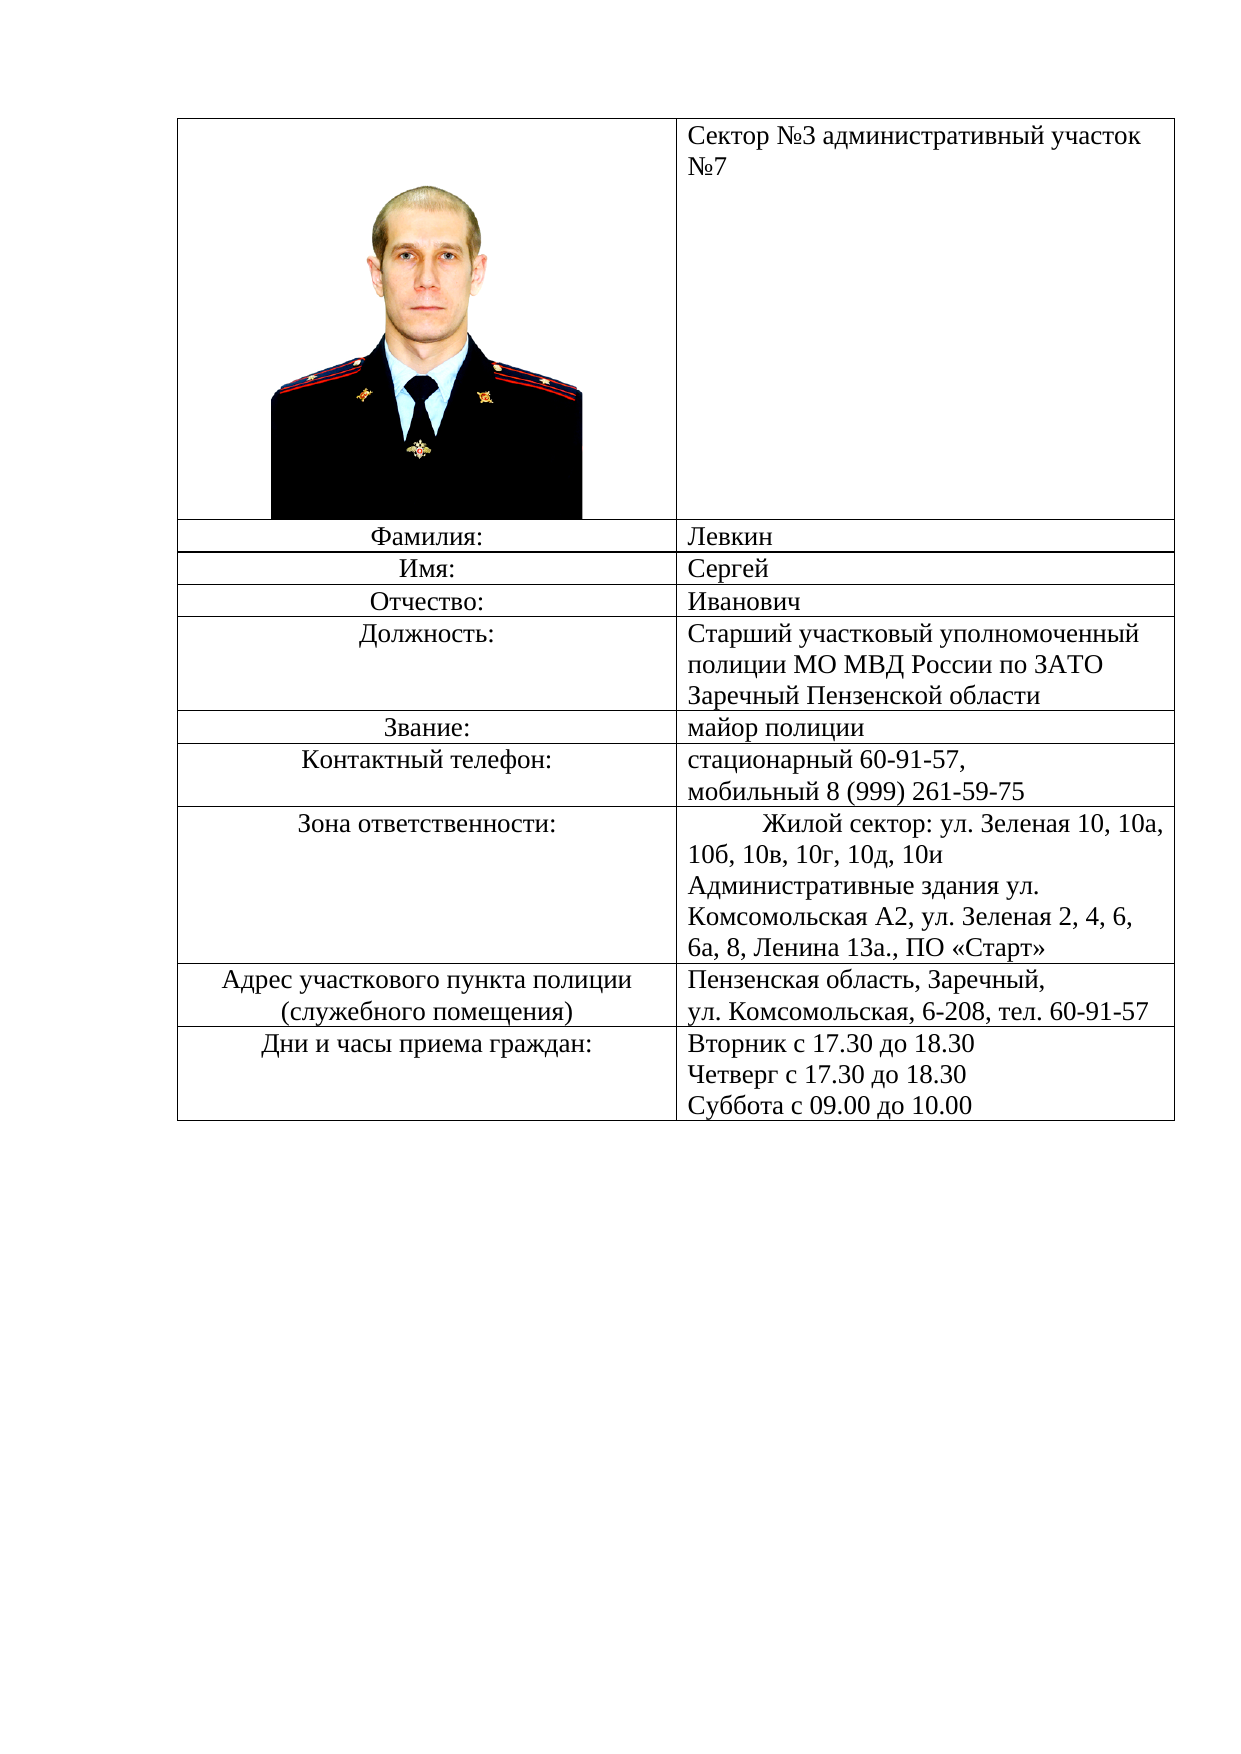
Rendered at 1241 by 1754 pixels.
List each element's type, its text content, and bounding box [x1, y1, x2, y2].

table_cell Фамилия: [178, 520, 676, 551]
table_header Сектор №3 административный участок №7 [677, 119, 1174, 519]
table_cell майор полиции [677, 711, 1174, 742]
table_cell Жилой сектор: ул. Зеленая 10, 10а, 10б, 10в, 10г, 10д, 10и Административные здания ул. Комсомольская А2, ул. Зеленая 2, 4, 6, 6а, 8, Ленина 13а., ПО «Старт» [677, 807, 1174, 962]
table_cell Иванович [677, 585, 1174, 616]
table_cell Дни и часы приема граждан: [178, 1027, 676, 1120]
table_cell Адрес участкового пункта полиции (служебного помещения) [178, 964, 676, 1026]
table_cell Вторник с 17.30 до 18.30 Четверг с 17.30 до 18.30 Суббота с 09.00 до 10.00 [677, 1027, 1174, 1120]
picture [271, 119, 583, 520]
table_cell стационарный 60-91-57, мобильный 8 (999) 261-59-75 [677, 744, 1174, 806]
table_header [583, 119, 676, 519]
table_cell Левкин [677, 520, 1174, 551]
table_cell Сергей [677, 553, 1174, 583]
table_header [178, 119, 271, 519]
table_cell Отчество: [178, 585, 676, 616]
table_cell Должность: [178, 617, 676, 710]
table_cell Пензенская область, Заречный, ул. Комсомольская, 6-208, тел. 60-91-57 [677, 964, 1174, 1026]
table_cell Звание: [178, 711, 676, 742]
table_cell Имя: [178, 553, 676, 583]
table_cell Контактный телефон: [178, 744, 676, 806]
table_cell Старший участковый уполномоченный полиции МО МВД России по ЗАТО Заречный Пензенской области [677, 617, 1174, 710]
table_cell Зона ответственности: [178, 807, 676, 962]
